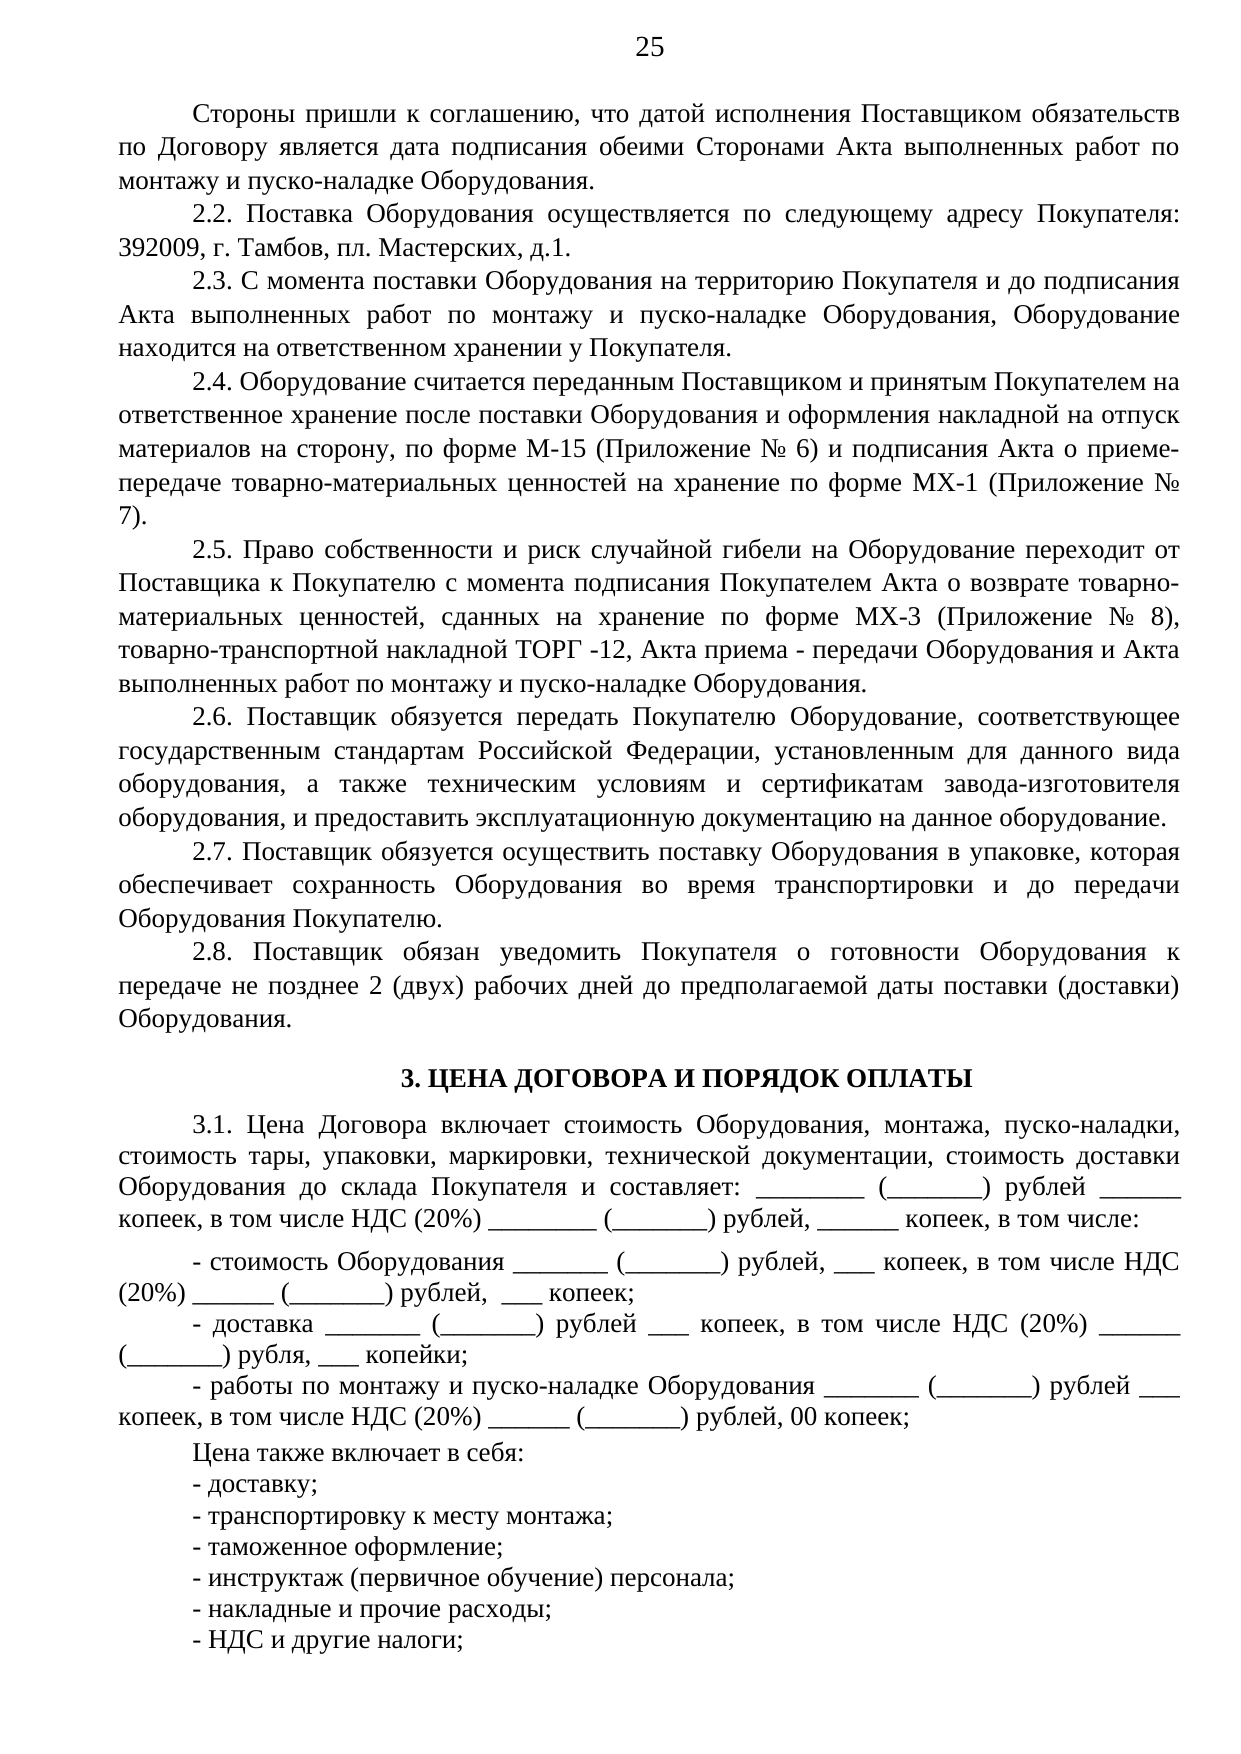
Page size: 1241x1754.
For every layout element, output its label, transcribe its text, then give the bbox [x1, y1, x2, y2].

text Цена также включает в себя: [118, 1436, 1181, 1468]
text 2.4. Оборудование считается переданным Поставщиком и принятым Покупателем на ответственное хранение после поставки Оборудования и оформления накладной на отпуск материалов на сторону, по форме М-15 (Приложение № 6) и подписания Акта о приеме-передаче товарно-материальных ценностей на хранение по форме МХ-1 (Приложение № 7). [118, 365, 1181, 530]
text 2.8. Поставщик обязан уведомить Покупателя о готовности Оборудования к передаче не позднее 2 (двух) рабочих дней до предполагаемой даты поставки (доставки) Оборудования. [118, 935, 1181, 1033]
text - НДС и другие налоги; [118, 1623, 1181, 1654]
text 3.1. Цена Договора включает стоимость Оборудования, монтажа, пуско-наладки, стоимость тары, упаковки, маркировки, технической документации, стоимость доставки Оборудования до склада Покупателя и составляет: ________ (_______) рублей ______ копеек, в том числе НДС (20%) ________ (_______) рублей, ______ копеек, в том числе: [118, 1108, 1181, 1233]
text - накладные и прочие расходы; [118, 1592, 1181, 1623]
list - таможенное оформление; [118, 1530, 1181, 1561]
text 2.6. Поставщик обязуется передать Покупателю Оборудование, соответствующее государственным стандартам Российской Федерации, установленным для данного вида оборудования, а также техническим условиям и сертификатам завода-изготовителя оборудования, и предоставить эксплуатационную документацию на данное оборудование. [118, 700, 1181, 832]
text - работы по монтажу и пуско-наладке Оборудования _______ (_______) рублей ___ копеек, в том числе НДС (20%) ______ (_______) рублей, 00 копеек; [118, 1369, 1181, 1432]
text 3. ЦЕНА ДОГОВОРА И ПОРЯДОК ОПЛАТЫ [118, 1062, 1181, 1093]
text 2.5. Право собственности и риск случайной гибели на Оборудование переходит от Поставщика к Покупателю с момента подписания Покупателем Акта о возврате товарно-материальных ценностей, сданных на хранение по форме МХ-3 (Приложение № 8), товарно-транспортной накладной ТОРГ -12, Акта приема - передачи Оборудования и Акта выполненных работ по монтажу и пуско-наладке Оборудования. [118, 533, 1181, 698]
text 2.2. Поставка Оборудования осуществляется по следующему адресу Покупателя: 392009, г. Тамбов, пл. Мастерских, д.1. [118, 197, 1181, 262]
text - инструктаж (первичное обучение) персонала; [118, 1561, 1181, 1592]
list - доставку; [118, 1468, 1181, 1499]
text Стороны пришли к соглашению, что датой исполнения Поставщиком обязательств по Договору является дата подписания обеими Сторонами Акта выполненных работ по монтажу и пуско-наладке Оборудования. [118, 97, 1181, 195]
text 2.7. Поставщик обязуется осуществить поставку Оборудования в упаковке, которая обеспечивает сохранность Оборудования во время транспортировки и до передачи Оборудования Покупателю. [118, 834, 1181, 933]
text - доставка _______ (_______) рублей ___ копеек, в том числе НДС (20%) ______ (_______) рубля, ___ копейки; [118, 1307, 1181, 1369]
text - стоимость Оборудования _______ (_______) рублей, ___ копеек, в том числе НДС (20%) ______ (_______) рублей, ___ копеек; [118, 1245, 1181, 1307]
list - транспортировку к месту монтажа; [118, 1499, 1181, 1530]
text 2.3. С момента поставки Оборудования на территорию Покупателя и до подписания Акта выполненных работ по монтажу и пуско-наладке Оборудования, Оборудование находится на ответственном хранении у Покупателя. [118, 264, 1181, 363]
